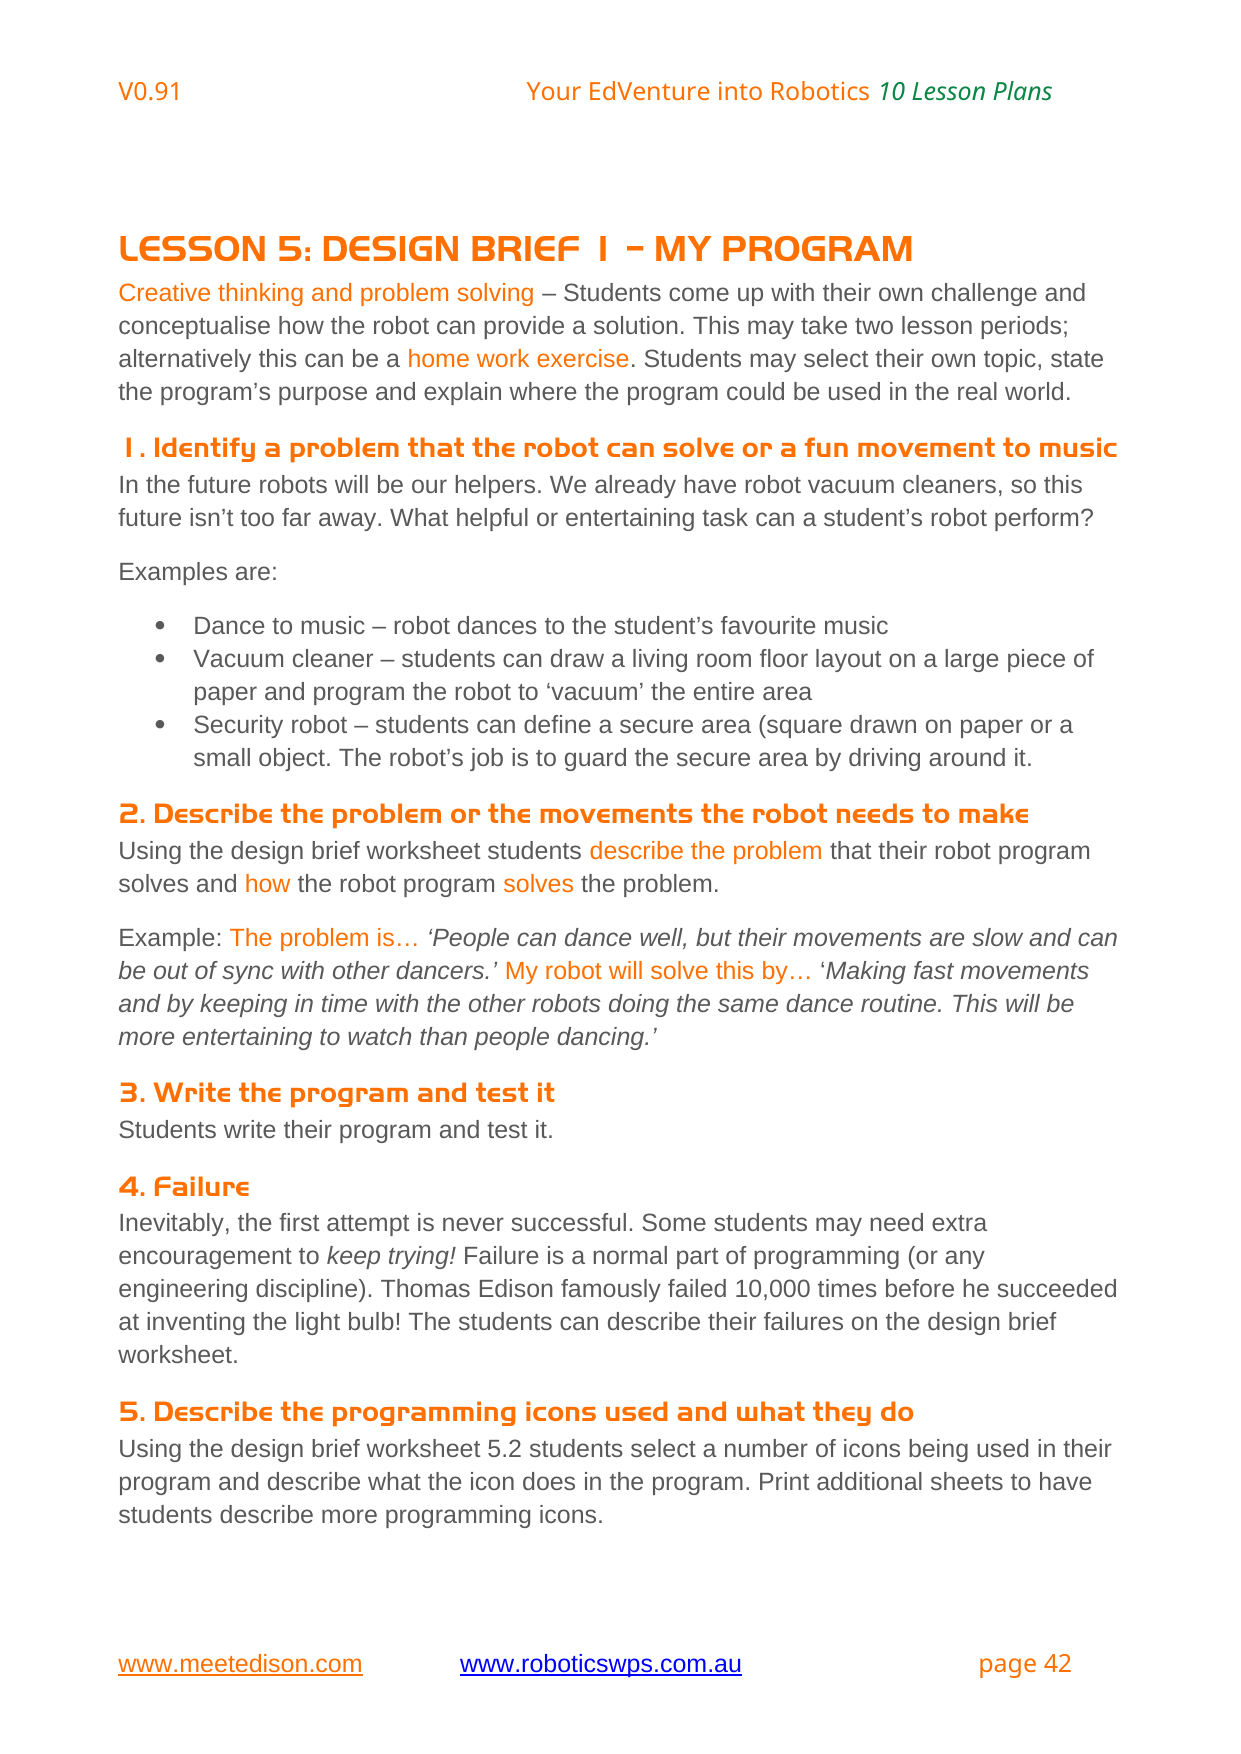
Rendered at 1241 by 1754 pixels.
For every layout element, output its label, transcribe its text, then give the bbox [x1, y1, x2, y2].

list Vacuum cleaner – students can draw a living room floor layout on a large piece of paper and program the robot to ‘vacuum’ the entire area [156, 644, 1122, 706]
list Security robot – students can define a secure area (square drawn on paper or a small object. The robot’s job is to guard the secure area by driving around it. [156, 710, 1122, 772]
subtitle 1. Identify a problem that the robot can solve or a fun movement to music [118, 431, 1122, 465]
text Inevitably, the first attempt is never successful. Some students may need extra encouragement to keep trying! Failure is a normal part of programming (or any engineering discipline). Thomas Edison famously failed 10,000 times before he succeeded at inventing the light bulb! The students can describe their failures on the design brief worksheet. [118, 1208, 1122, 1369]
subtitle 4. Failure [118, 1169, 1122, 1203]
text Creative thinking and problem solving – Students come up with their own challenge and conceptualise how the robot can provide a solution. This may take two lesson periods; alternatively this can be a home work exercise. Students may select their own topic, state the program’s purpose and explain where the program could be used in the real world. [118, 278, 1122, 406]
subtitle 3. Write the program and test it [118, 1076, 1122, 1110]
text In the future robots will be our helpers. We already have robot vacuum cleaners, so this future isn’t too far away. What helpful or entertaining task can a student’s robot perform? [118, 470, 1122, 532]
subtitle 5. Describe the programming icons used and what they do [118, 1394, 1122, 1428]
subtitle Lesson 5: Design brief 1 – My program [118, 227, 1122, 271]
list Dance to music – robot dances to the student’s favourite music [156, 611, 1122, 639]
text Example: The problem is… ‘People can dance well, but their movements are slow and can be out of sync with other dancers.’ My robot will solve this by… ‘Making fast movements and by keeping in time with the other robots doing the same dance routine. This will be more entertaining to watch than people dancing.’ [118, 923, 1122, 1051]
text Students write their program and test it. [118, 1115, 1122, 1144]
text Using the design brief worksheet 5.2 students select a number of icons being used in their program and describe what the icon does in the program. Print additional sheets to have students describe more programming icons. [118, 1433, 1122, 1528]
text Examples are: [118, 557, 1122, 586]
subtitle 2. Describe the problem or the movements the robot needs to make [118, 797, 1122, 831]
text Using the design brief worksheet students describe the problem that their robot program solves and how the robot program solves the problem. [118, 836, 1122, 898]
